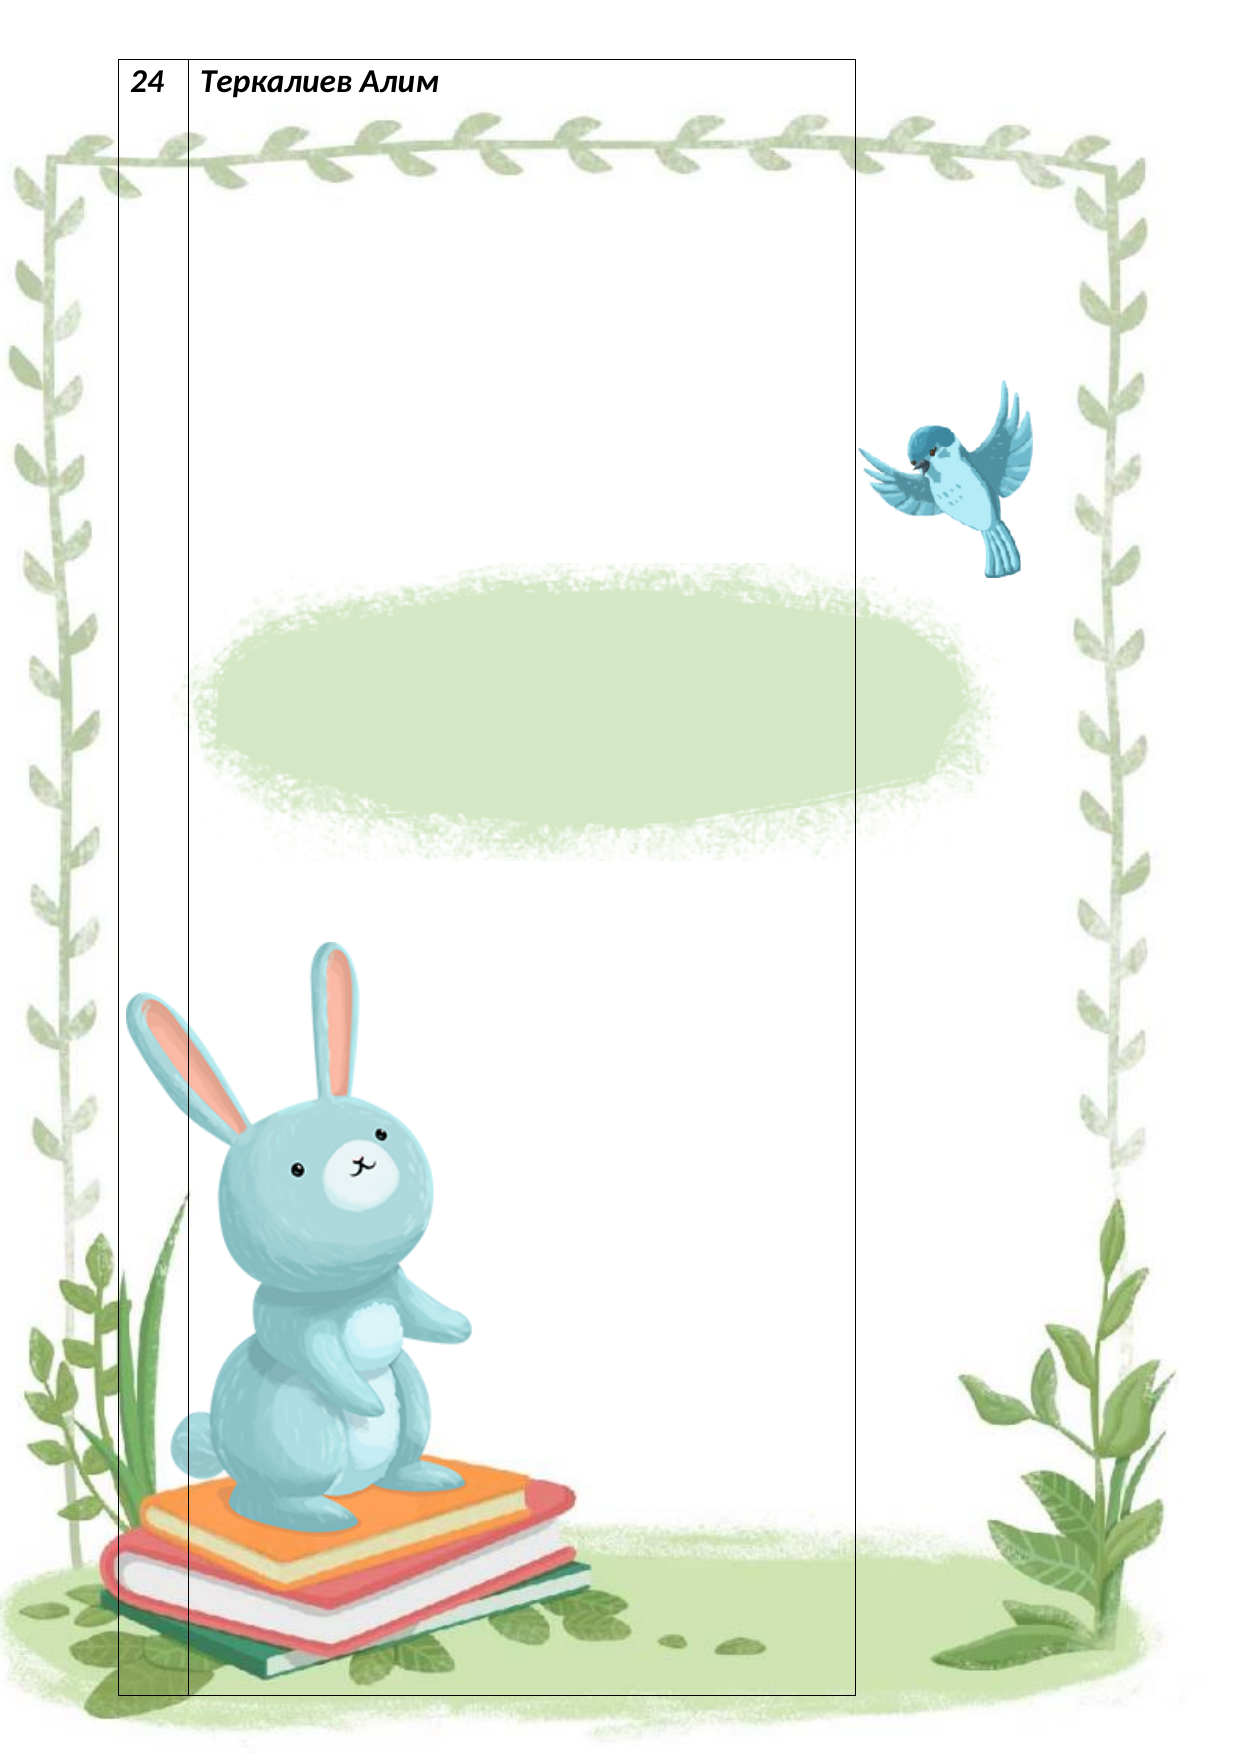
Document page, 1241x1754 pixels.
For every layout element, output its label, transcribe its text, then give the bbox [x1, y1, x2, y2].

table_cell Теркалиев Алим [189, 60, 855, 1695]
picture [0, 58, 1208, 1754]
table_cell 24 [119, 60, 188, 1695]
